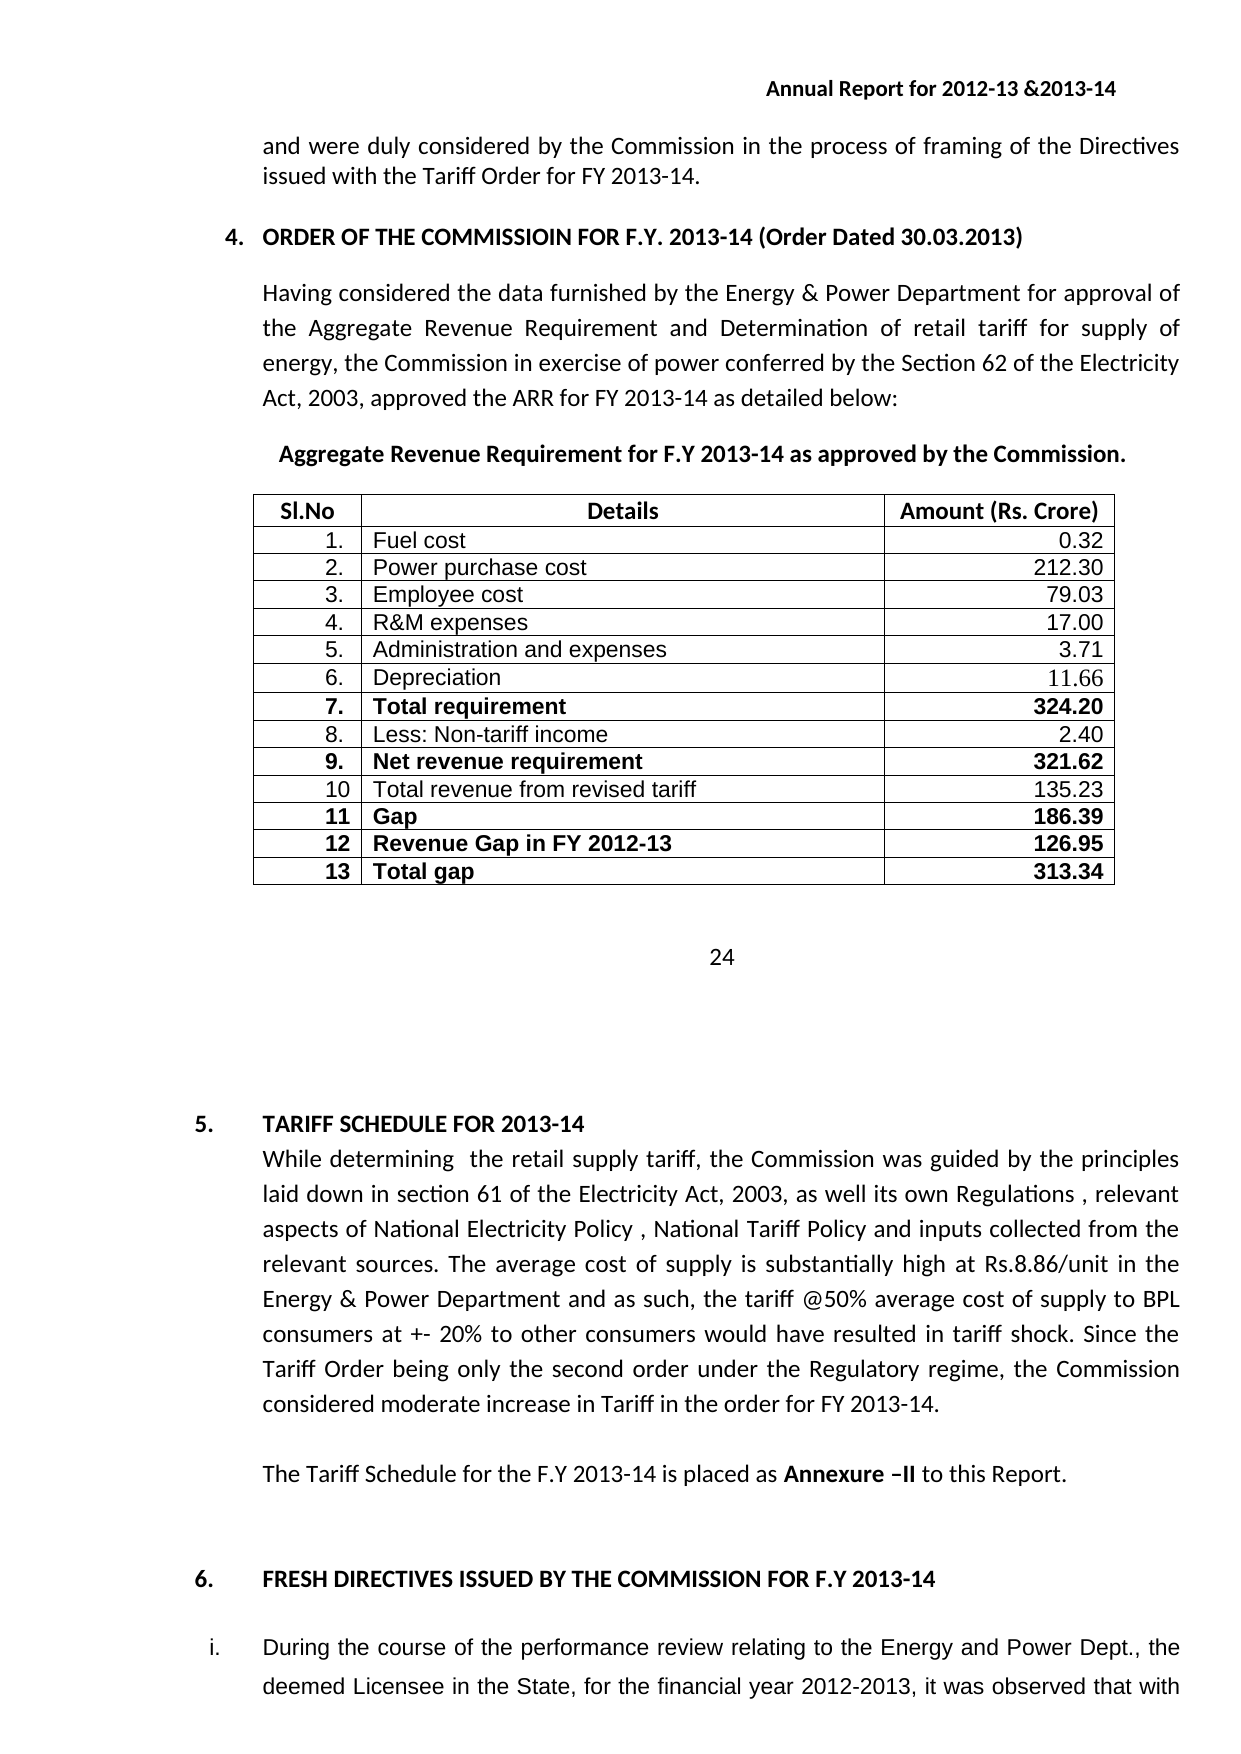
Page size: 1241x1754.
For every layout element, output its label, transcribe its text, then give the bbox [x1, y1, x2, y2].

table_cell 12 [254, 830, 361, 857]
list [209, 1633, 1181, 1699]
table_cell 3.71 [885, 636, 1114, 662]
table_cell Net revenue requirement [362, 748, 884, 774]
table_cell 186.39 [885, 803, 1114, 829]
table_cell 2. [254, 554, 361, 580]
list While determining the retail supply tariff, the Commission was guided by the principles laid down in section 61 of the Electricity Act, 2003, as well its own Regulations , relevant aspects of National Electricity Policy , National Tariff Policy and inputs collected from the relevant sources. The average cost of supply is substantially high at Rs.8.86/unit in the Energy & Power Department and as such, the tariff @50% average cost of supply to BPL consumers at +- 20% to other consumers would have resulted in tariff shock. Since the Tariff Order being only the second order under the Regulatory regime, the Commission considered moderate increase in Tariff in the order for FY 2013-14. [262, 1143, 1181, 1419]
table_cell 11 [254, 803, 361, 829]
text Having considered the data furnished by the Energy & Power Department for approval of the Aggregate Revenue Requirement and Determination of retail tariff for supply of energy, the Commission in exercise of power conferred by the Section 62 of the Electricity Act, 2003, approved the ARR for FY 2013-14 as detailed below: [262, 277, 1181, 413]
table_cell 13 [254, 858, 361, 884]
table_header Amount (Rs. Crore) [885, 495, 1114, 526]
table_cell 79.03 [885, 581, 1114, 608]
table_cell 8. [254, 721, 361, 747]
table_cell 324.20 [885, 693, 1114, 720]
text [262, 130, 1181, 191]
table_cell 3. [254, 581, 361, 608]
table_cell Total gap [362, 858, 884, 884]
table_cell 11.66 [885, 664, 1114, 692]
table_cell Employee cost [362, 581, 884, 608]
table_cell 321.62 [885, 748, 1114, 774]
table_cell Fuel cost [362, 527, 884, 553]
table_cell Total revenue from revised tariff [362, 776, 884, 802]
table_cell 17.00 [885, 609, 1114, 635]
table_cell R&M expenses [362, 609, 884, 635]
list The Tariff Schedule for the F.Y 2013-14 is placed as Annexure –II to this Report. [262, 1458, 1181, 1489]
list TARIFF SCHEDULE FOR 2013-14 [194, 1108, 1181, 1139]
list FRESH DIRECTIVES ISSUED BY THE COMMISSION FOR F.Y 2013-14 [194, 1563, 1181, 1594]
list Aggregate Revenue Requirement for F.Y 2013-14 as approved by the Commission. [225, 438, 1181, 469]
table_cell 313.34 [885, 858, 1114, 884]
text 24 [262, 941, 1181, 971]
table_cell 6. [254, 664, 361, 692]
table_cell Revenue Gap in FY 2012-13 [362, 830, 884, 857]
table_cell 10 [254, 776, 361, 802]
table_cell 5. [254, 636, 361, 662]
table_cell Depreciation [362, 664, 884, 692]
table_cell 9. [254, 748, 361, 774]
table_cell 7. [254, 693, 361, 720]
table_cell Administration and expenses [362, 636, 884, 662]
table_cell 212.30 [885, 554, 1114, 580]
table_cell 0.32 [885, 527, 1114, 553]
table_cell 135.23 [885, 776, 1114, 802]
table_cell 1. [254, 527, 361, 553]
table_header Sl.No [254, 495, 361, 526]
table_cell 4. [254, 609, 361, 635]
table_cell Power purchase cost [362, 554, 884, 580]
table_cell Gap [362, 803, 884, 829]
table_cell Total requirement [362, 693, 884, 720]
list ORDER OF THE COMMISSIOIN FOR F.Y. 2013-14 (Order Dated 30.03.2013) [225, 221, 1181, 252]
table_cell 126.95 [885, 830, 1114, 857]
table_cell Less: Non-tariff income [362, 721, 884, 747]
table_header Details [362, 495, 884, 526]
table_cell 2.40 [885, 721, 1114, 747]
